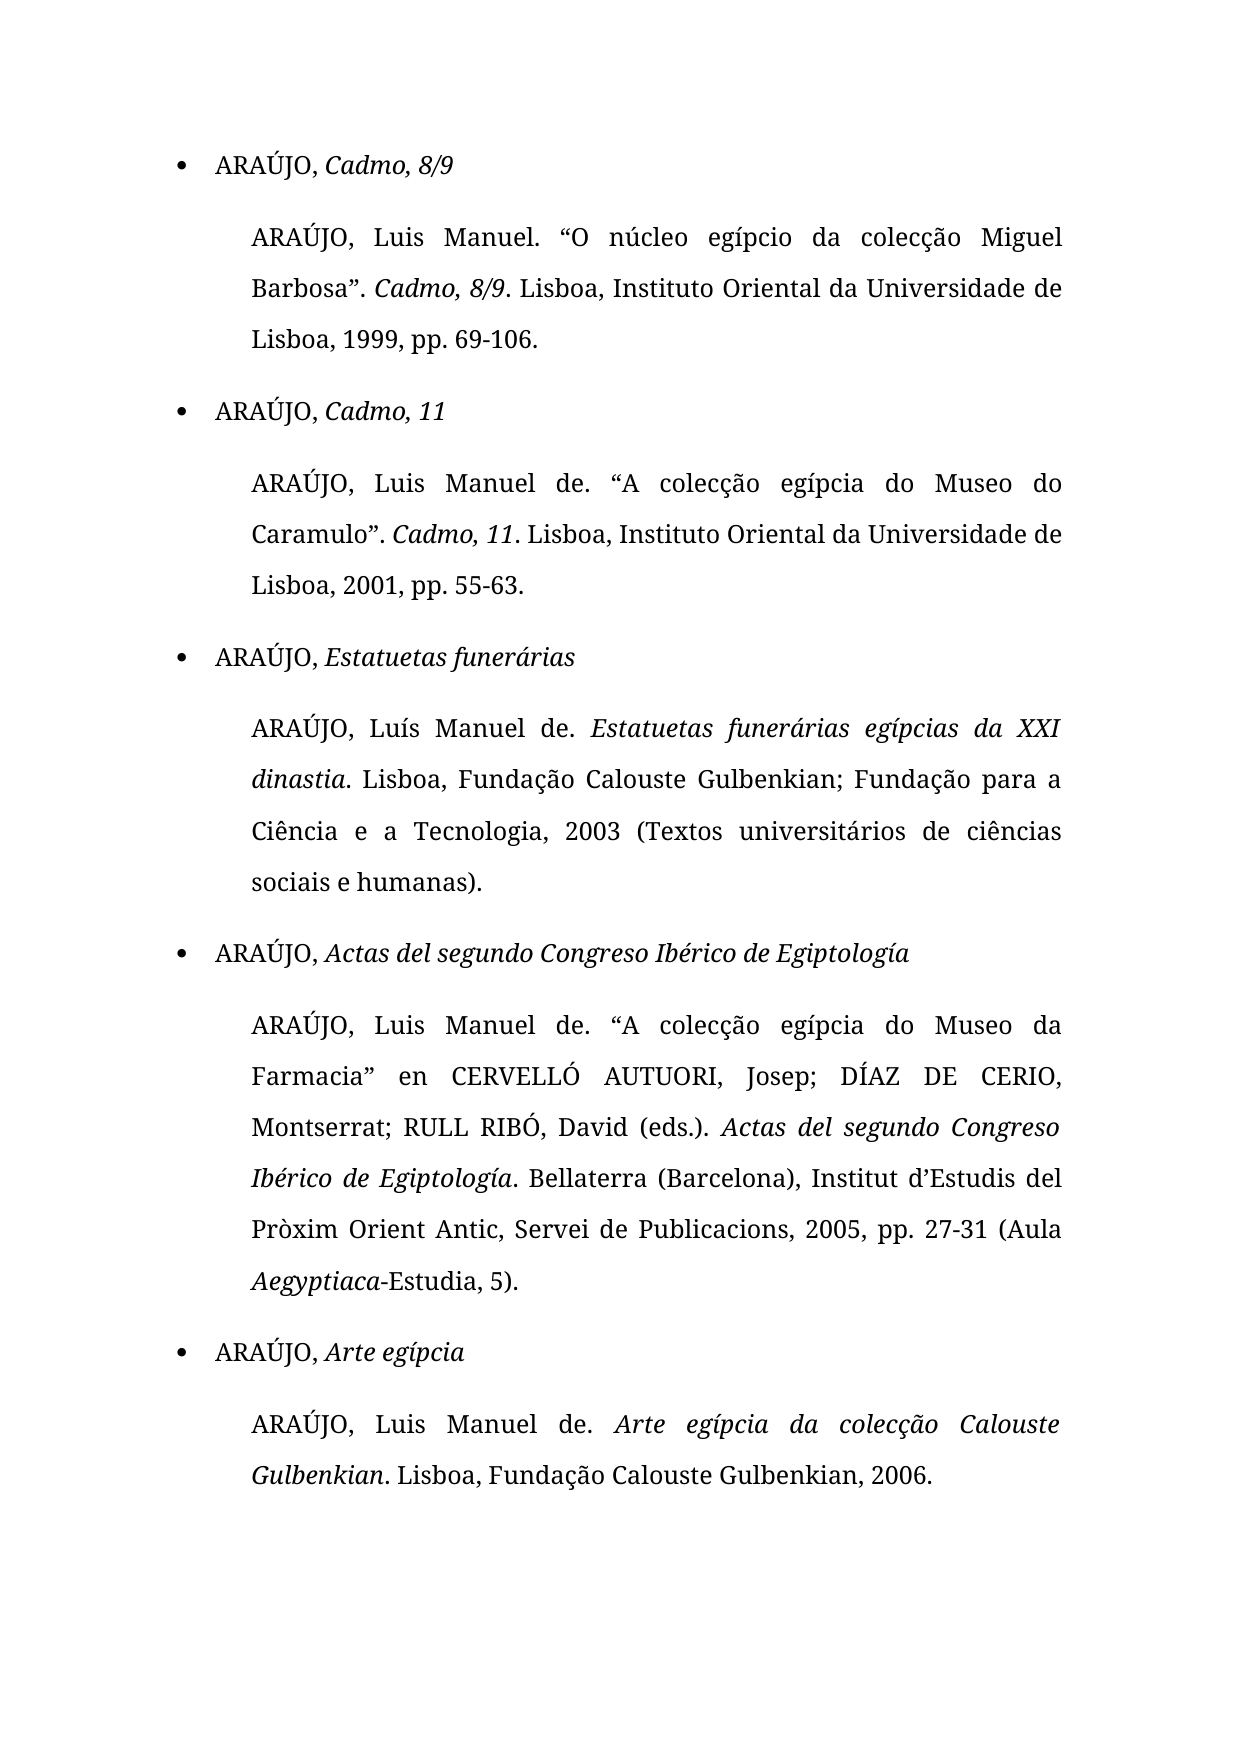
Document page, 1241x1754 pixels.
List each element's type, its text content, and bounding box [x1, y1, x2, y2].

text ARAÚJO, Luis Manuel. “O núcleo egípcio da colecção Miguel Barbosa”. Cadmo, 8/9. Lisboa, Instituto Oriental da Universidade de Lisboa, 1999, pp. 69-106. [251, 219, 1063, 356]
text ARAÚJO, Luís Manuel de. Estatuetas funerárias egípcias da XXI dinastia. Lisboa, Fundação Calouste Gulbenkian; Fundação para a Ciência e a Tecnologia, 2003 (Textos universitários de ciências sociais e humanas). [251, 711, 1063, 898]
text ARAÚJO, Luis Manuel de. “A colecção egípcia do Museo do Caramulo”. Cadmo, 11. Lisboa, Instituto Oriental da Universidade de Lisboa, 2001, pp. 55-63. [251, 465, 1063, 601]
list ARAÚJO, Actas del segundo Congreso Ibérico de Egiptología [177, 936, 1063, 970]
text ARAÚJO, Luis Manuel de. Arte egípcia da colecção Calouste Gulbenkian. Lisboa, Fundação Calouste Gulbenkian, 2006. [251, 1407, 1063, 1492]
list ARAÚJO, Arte egípcia [177, 1335, 1063, 1369]
list ARAÚJO, Cadmo, 11 [177, 393, 1063, 427]
text ARAÚJO, Luis Manuel de. “A colecção egípcia do Museo da Farmacia” en CERVELLÓ AUTUORI, Josep; DÍAZ DE CERIO, Montserrat; RULL RIBÓ, David (eds.). Actas del segundo Congreso Ibérico de Egiptología. Bellaterra (Barcelona), Institut d’Estudis del Pròxim Orient Antic, Servei de Publicacions, 2005, pp. 27-31 (Aula Aegyptiaca-Estudia, 5). [251, 1008, 1063, 1297]
list ARAÚJO, Cadmo, 8/9 [177, 148, 1063, 182]
list ARAÚJO, Estatuetas funerárias [177, 639, 1063, 673]
